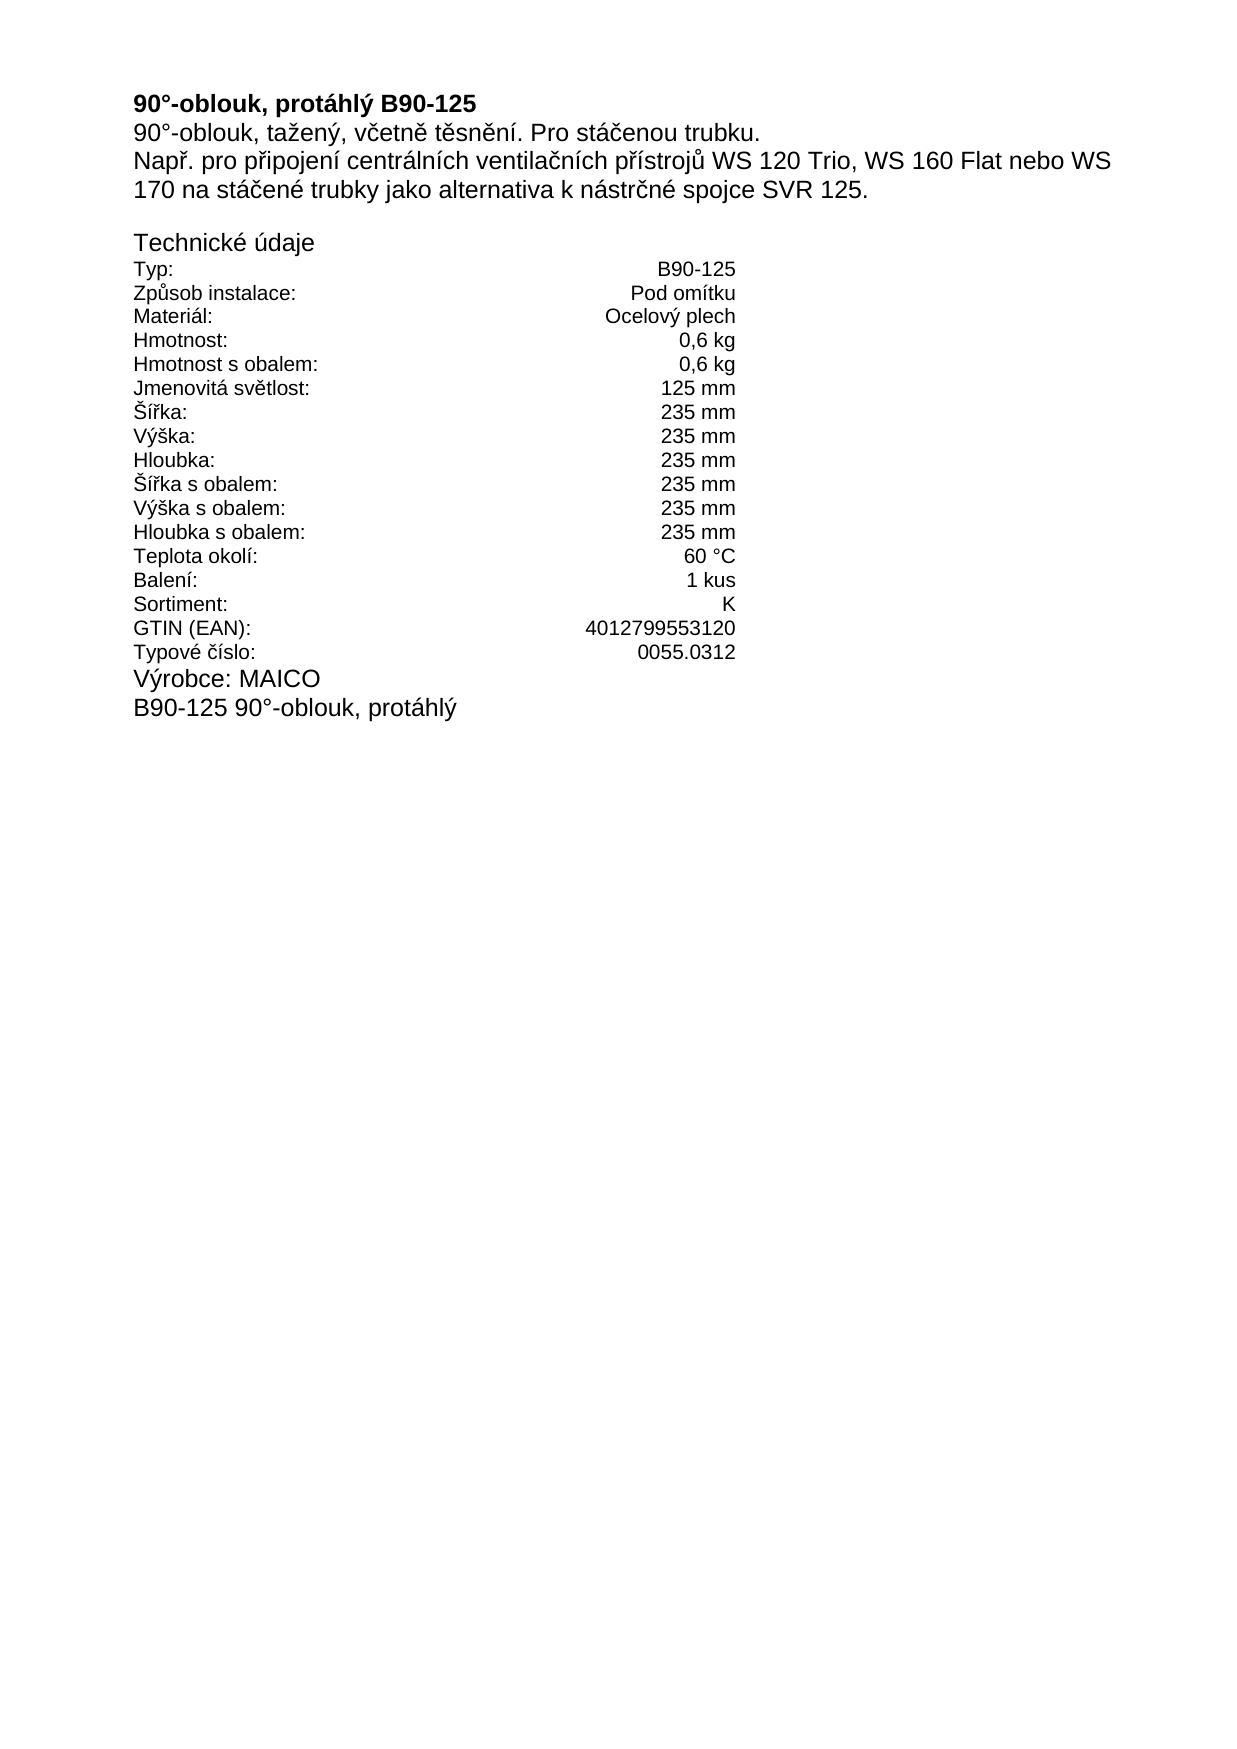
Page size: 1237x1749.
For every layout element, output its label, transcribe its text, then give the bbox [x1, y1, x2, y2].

text 90°-oblouk, tažený, včetně těsnění. Pro stáčenou trubku. [133, 117, 1148, 146]
table_cell 4012799553120 [434, 616, 747, 640]
table_cell Šířka: [122, 400, 434, 424]
table_cell Balení: [122, 568, 434, 592]
table_cell Způsob instalace: [122, 280, 434, 304]
table_cell 235 mm [434, 472, 747, 496]
table_cell 0,6 kg [434, 352, 747, 376]
table_cell GTIN (EAN): [122, 616, 434, 640]
text 90°-oblouk, protáhlý B90-125 [133, 89, 1148, 117]
table_cell 0,6 kg [434, 328, 747, 352]
table_cell 235 mm [434, 424, 747, 448]
text Technické údaje [133, 228, 1148, 256]
table_cell 0055.0312 [434, 640, 747, 664]
table_cell Výška s obalem: [122, 496, 434, 520]
table_cell Hloubka s obalem: [122, 520, 434, 544]
text B90-125 90°-oblouk, protáhlý [133, 692, 1148, 721]
table_cell 235 mm [434, 496, 747, 520]
table_cell 235 mm [434, 448, 747, 472]
table_cell Výška: [122, 424, 434, 448]
table_cell Sortiment: [122, 592, 434, 616]
text Výrobce: MAICO [133, 664, 1148, 692]
table_cell 1 kus [434, 568, 747, 592]
table_header B90-125 [434, 256, 747, 280]
table_cell Šířka s obalem: [122, 472, 434, 496]
table_cell K [434, 592, 747, 616]
table_cell Materiál: [122, 304, 434, 328]
text Např. pro připojení centrálních ventilačních přístrojů WS 120 Trio, WS 160 Flat nebo WS 170 na stáčené trubky jako alternativa k nástrčné spojce SVR 125. [133, 146, 1148, 204]
table_cell 235 mm [434, 400, 747, 424]
table_cell Hmotnost: [122, 328, 434, 352]
table_cell Jmenovitá světlost: [122, 376, 434, 400]
table_cell 60 °C [434, 544, 747, 568]
table_cell Hloubka: [122, 448, 434, 472]
table_cell 125 mm [434, 376, 747, 400]
table_cell Hmotnost s obalem: [122, 352, 434, 376]
table_cell Ocelový plech [434, 304, 747, 328]
table_cell 235 mm [434, 520, 747, 544]
table_cell Pod omítku [434, 280, 747, 304]
table_header Typ: [122, 256, 434, 280]
table_cell Teplota okolí: [122, 544, 434, 568]
table_cell Typové číslo: [122, 640, 434, 664]
